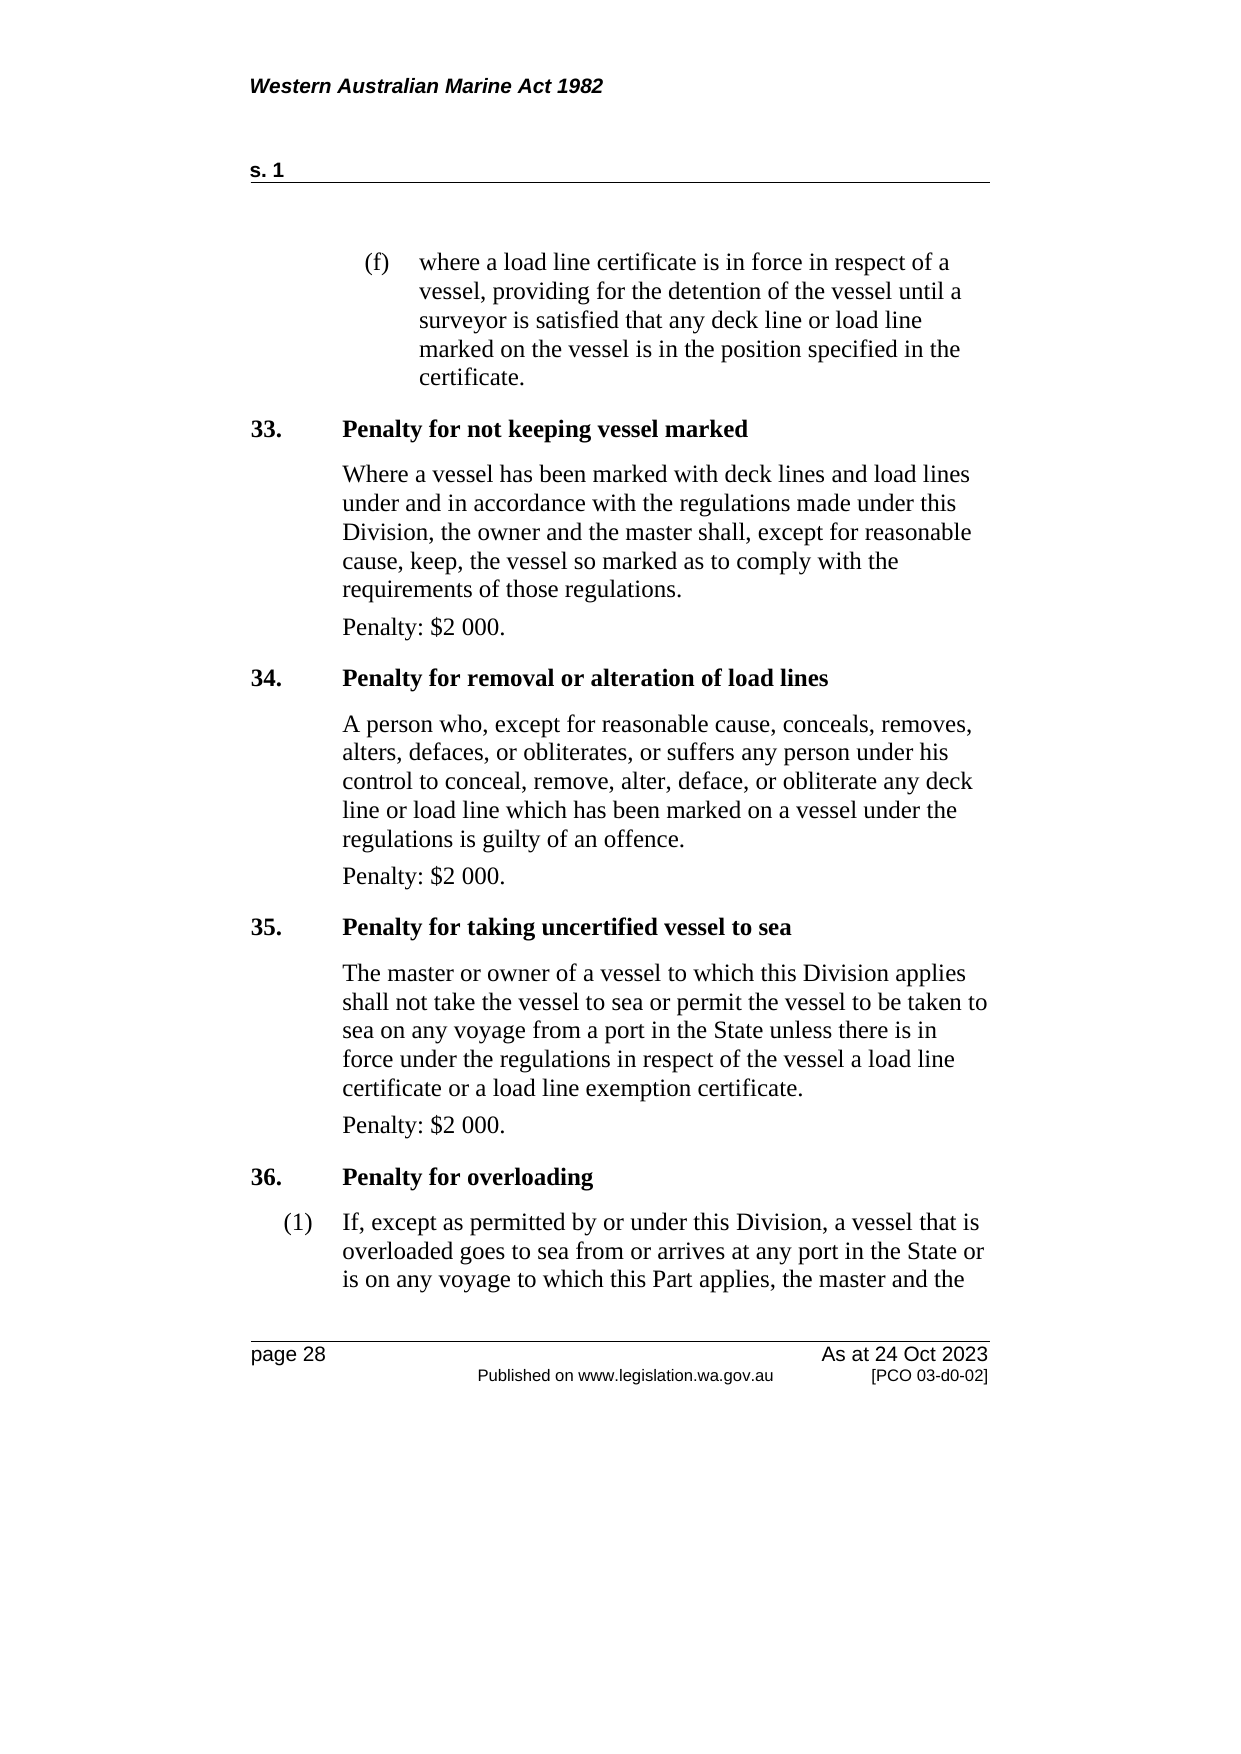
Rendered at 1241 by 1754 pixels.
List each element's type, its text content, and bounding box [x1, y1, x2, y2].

text Penalty: $2 000. [251, 1110, 990, 1139]
text A person who, except for reasonable cause, conceals, removes, alters, defaces, or obliterates, or suffers any person under his control to conceal, remove, alter, deface, or obliterate any deck line or load line which has been marked on a vessel under the regulations is guilty of an offence. [251, 709, 990, 852]
text (f) where a load line certificate is in force in respect of a vessel, providing for the detention of the vessel until a surveyor is satisfied that any deck line or load line marked on the vessel is in the position specified in the certificate. [251, 247, 990, 391]
text The master or owner of a vessel to which this Division applies shall not take the vessel to sea or permit the vessel to be taken to sea on any voyage from a port in the State unless there is in force under the regulations in respect of the vessel a load line certificate or a load line exemption certificate. [251, 958, 990, 1102]
text Penalty: $2 000. [251, 861, 990, 889]
text Penalty: $2 000. [251, 612, 990, 640]
subtitle 33. Penalty for not keeping vessel marked [251, 414, 990, 443]
subtitle 36. Penalty for overloading [251, 1162, 990, 1190]
subtitle 35. Penalty for taking uncertified vessel to sea [251, 912, 990, 941]
text Where a vessel has been marked with deck lines and load lines under and in accordance with the regulations made under this Division, the owner and the master shall, except for reasonable cause, keep, the vessel so marked as to comply with the requirements of those regulations. [251, 459, 990, 603]
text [251, 1207, 990, 1293]
subtitle 34. Penalty for removal or alteration of load lines [251, 663, 990, 692]
